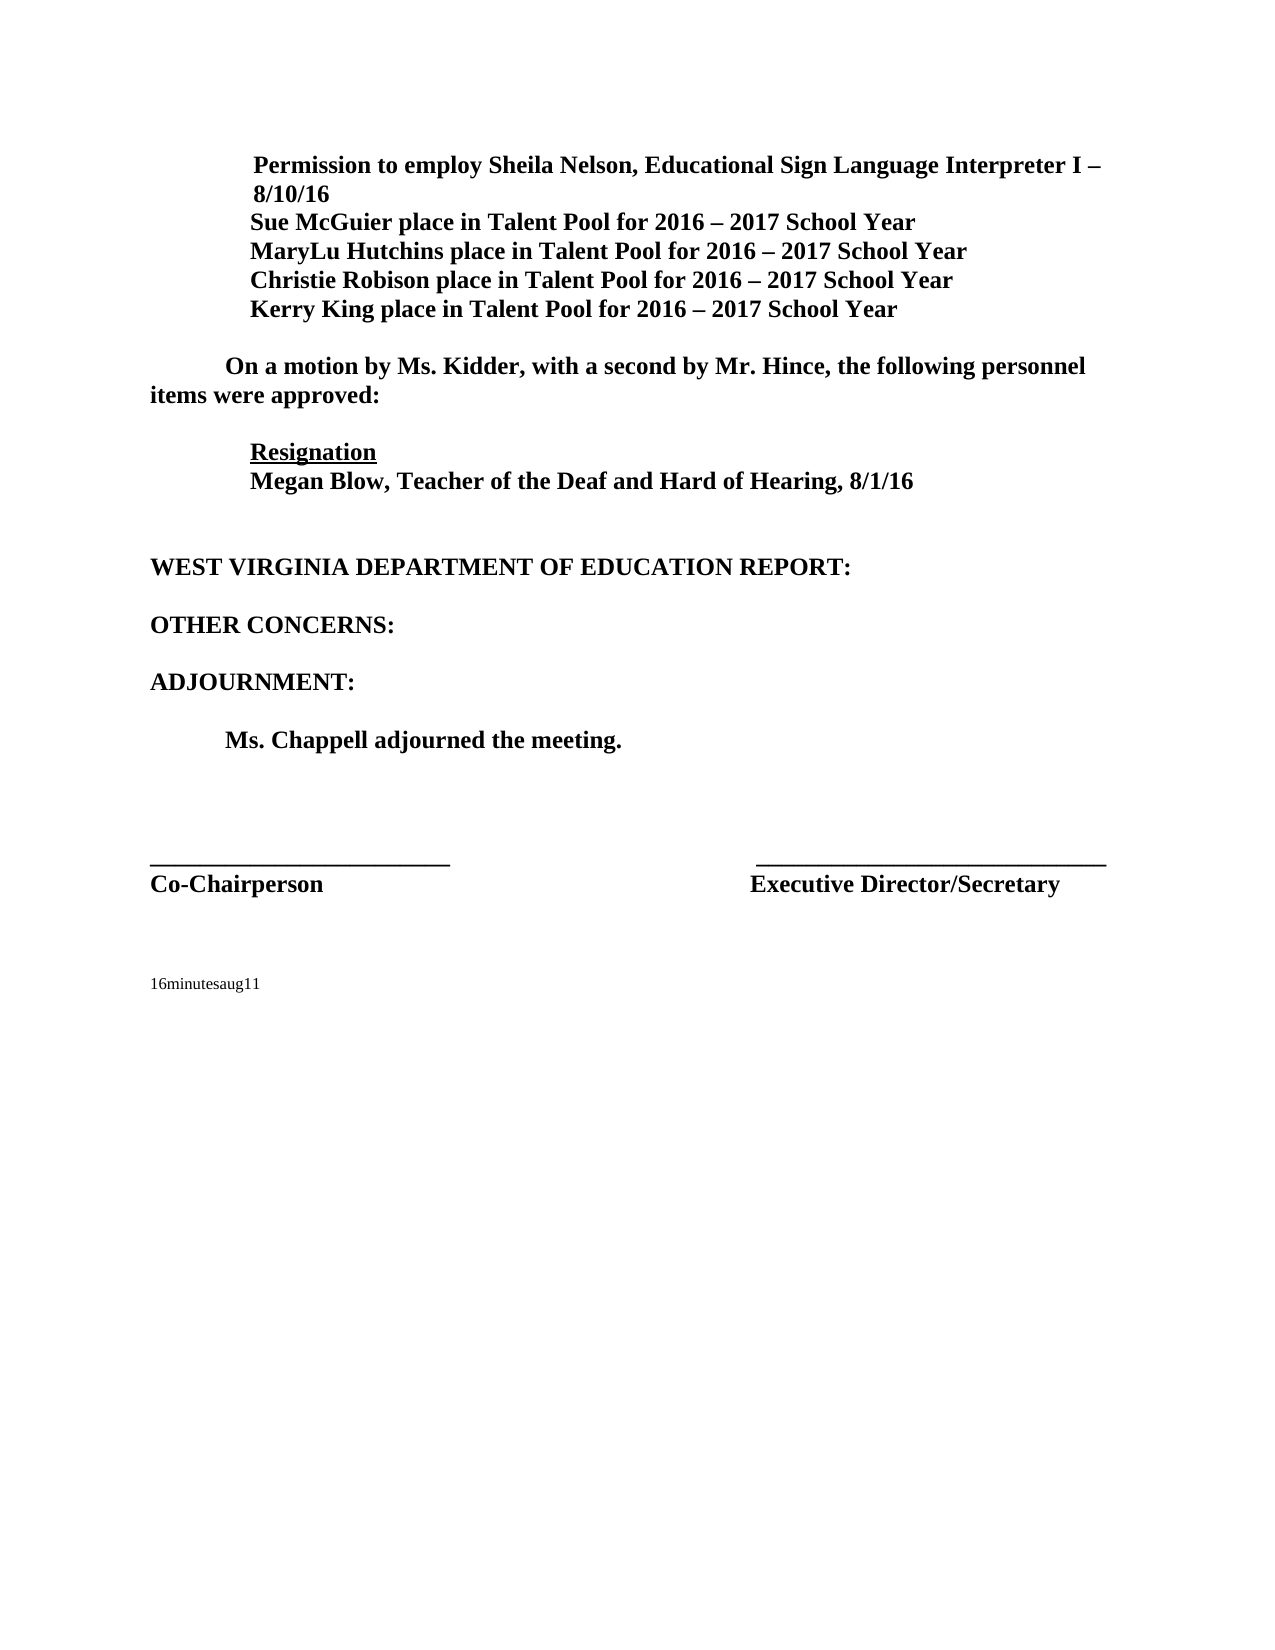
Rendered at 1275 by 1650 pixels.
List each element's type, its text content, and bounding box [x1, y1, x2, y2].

text ADJOURNMENT: [150, 667, 1125, 696]
text ________________________ ____________________________ [150, 840, 1125, 869]
text Megan Blow, Teacher of the Deaf and Hard of Hearing, 8/1/16 [150, 466, 1125, 495]
text OTHER CONCERNS: [150, 610, 1125, 639]
text Co-Chairperson Executive Director/Secretary [150, 869, 1123, 897]
text On a motion by Ms. Kidder, with a second by Mr. Hince, the following personnel items were approved: [150, 351, 1125, 409]
text 16minutesaug11 [150, 974, 1125, 993]
text Resignation [150, 437, 1125, 466]
text MaryLu Hutchins place in Talent Pool for 2016 – 2017 School Year [150, 236, 1125, 265]
text Christie Robison place in Talent Pool for 2016 – 2017 School Year [150, 265, 1125, 294]
text WEST VIRGINIA DEPARTMENT OF EDUCATION REPORT: [150, 552, 1125, 581]
text Sue McGuier place in Talent Pool for 2016 – 2017 School Year [150, 207, 1125, 236]
text Kerry King place in Talent Pool for 2016 – 2017 School Year [150, 294, 1125, 322]
text Ms. Chappell adjourned the meeting. [150, 725, 1125, 754]
text Permission to employ Sheila Nelson, Educational Sign Language Interpreter I – 8/10/16 [253, 150, 1125, 207]
